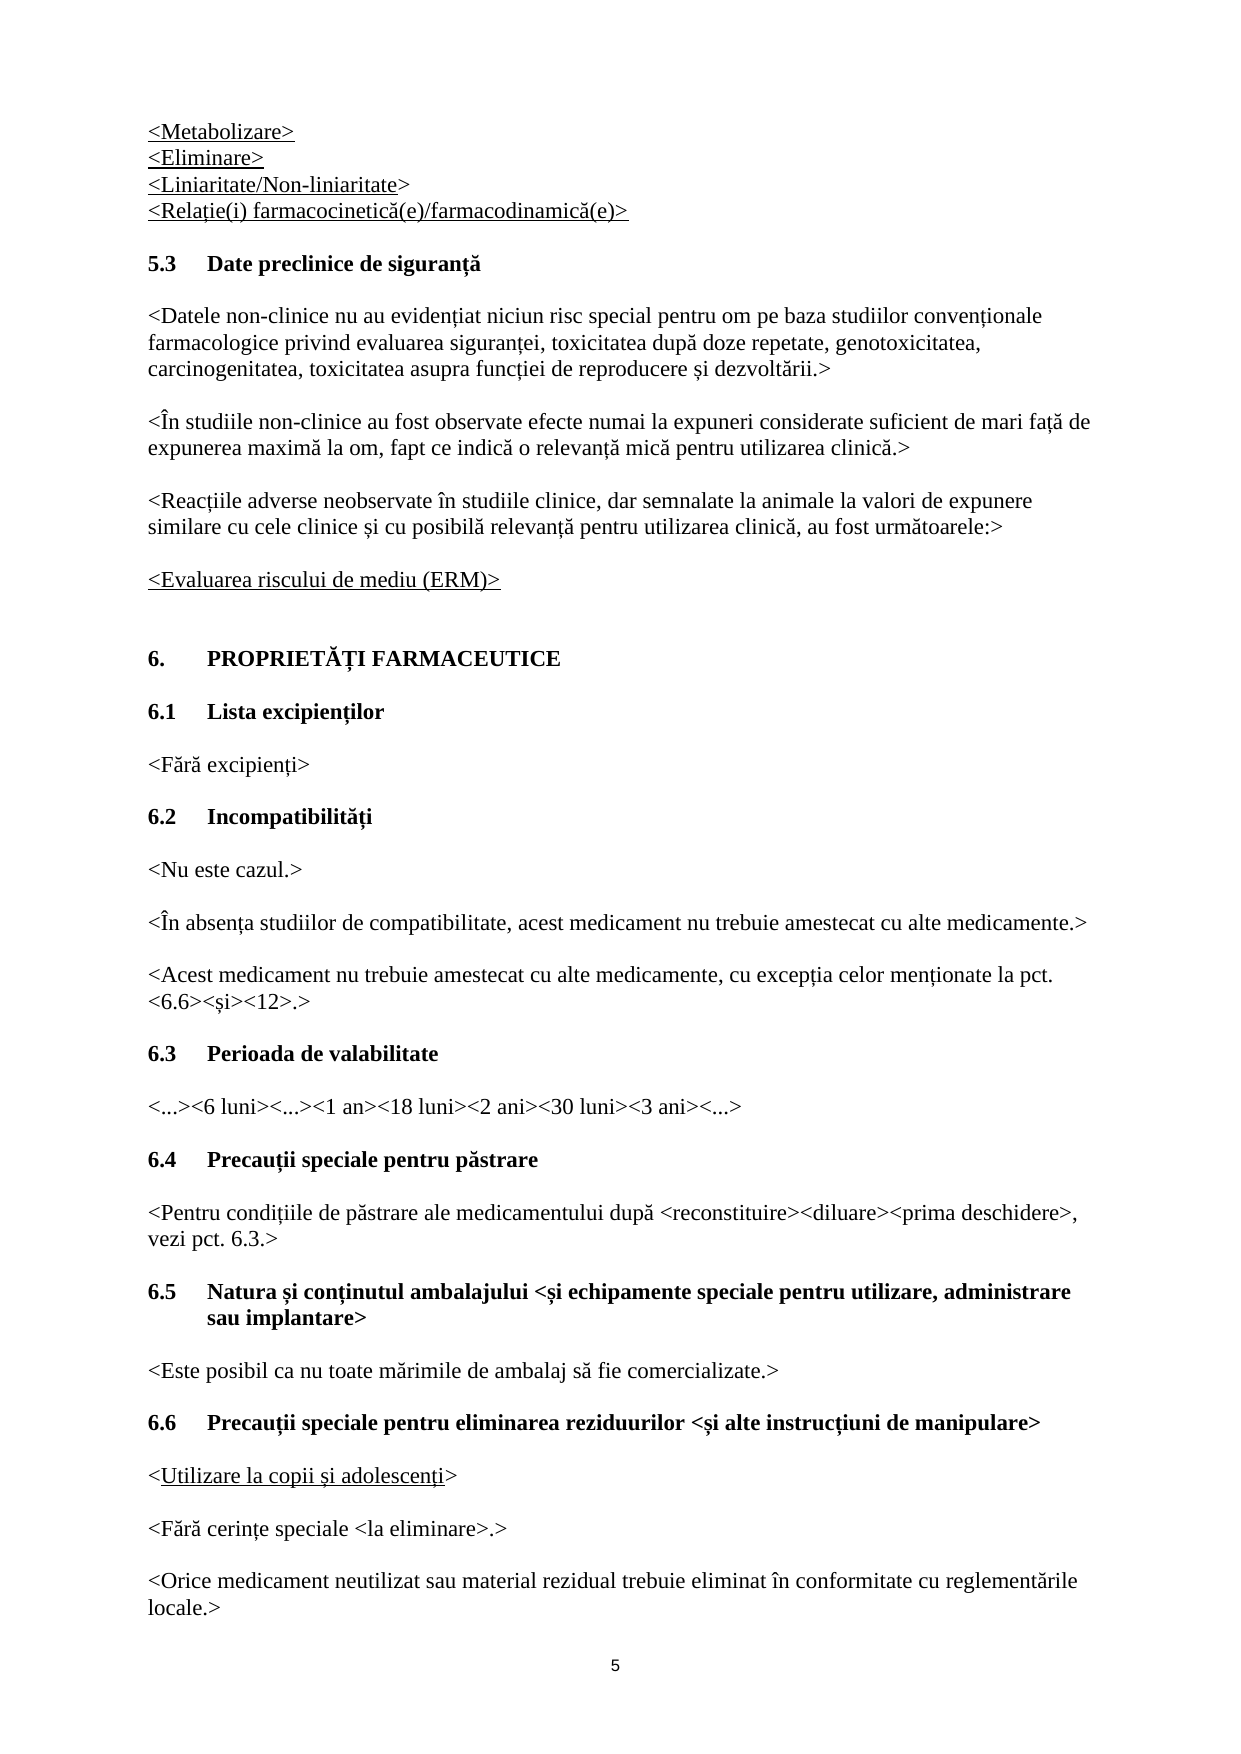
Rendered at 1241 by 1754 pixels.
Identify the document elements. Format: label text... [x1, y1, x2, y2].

text <...><6 luni><...><1 an><18 luni><2 ani><30 luni><3 ani><...> [148, 1093, 1092, 1119]
text <În absența studiilor de compatibilitate, acest medicament nu trebuie amestecat cu alte medicamente.> [148, 909, 1092, 935]
text <Evaluarea riscului de mediu (ERM)> [148, 566, 1092, 592]
list <Eliminare> [148, 144, 1093, 171]
text <Datele non-clinice nu au evidențiat niciun risc special pentru om pe baza studiilor convenționale farmacologice privind evaluarea siguranței, toxicitatea după doze repetate, genotoxicitatea, carcinogenitatea, toxicitatea asupra funcției de reproducere și dezvoltării.> [148, 303, 1092, 382]
text <În studiile non-clinice au fost observate efecte numai la expuneri considerate suficient de mari față de expunerea maximă la om, fapt ce indică o relevanță mică pentru utilizarea clinică.> [148, 408, 1092, 461]
list <Metabolizare> [148, 118, 1093, 144]
text <Reacțiile adverse neobservate în studiile clinice, dar semnalate la animale la valori de expunere similare cu cele clinice și cu posibilă relevanță pentru utilizarea clinică, au fost următoarele:> [148, 487, 1092, 540]
text <Utilizare la copii și adolescenți> [148, 1462, 1092, 1488]
text <Fără cerințe speciale <la eliminare>.> [148, 1515, 1092, 1541]
list Perioada de valabilitate [148, 1041, 1092, 1067]
list Precauții speciale pentru păstrare [148, 1146, 1092, 1172]
list Natura și conținutul ambalajului <și echipamente speciale pentru utilizare, administrare sau implantare> [148, 1278, 1092, 1330]
list Precauții speciale pentru eliminarea reziduurilor <și alte instrucțiuni de manipulare> [148, 1409, 1092, 1436]
text <Fără excipienți> [148, 751, 1092, 777]
text <Relație(i) farmacocinetică(e)/farmacodinamică(e)> [148, 197, 1092, 223]
text <Pentru condițiile de păstrare ale medicamentului după <reconstituire><diluare><prima deschidere>, vezi pct. 6.3.> [148, 1199, 1092, 1251]
text <Este posibil ca nu toate mărimile de ambalaj să fie comercializate.> [148, 1357, 1092, 1383]
text <Acest medicament nu trebuie amestecat cu alte medicamente, cu excepția celor menționate la pct. <6.6><și><12>.> [148, 961, 1092, 1014]
list PROPRIETĂȚI FARMACEUTICE [148, 645, 1092, 672]
text <Orice medicament neutilizat sau material rezidual trebuie eliminat în conformitate cu reglementările locale.> [148, 1568, 1092, 1620]
list <Liniaritate/Non-liniaritate> [148, 171, 1093, 197]
list Incompatibilități [148, 803, 1092, 830]
list Date preclinice de siguranță [148, 250, 1092, 276]
list Lista excipienților [148, 698, 1092, 724]
text <Nu este cazul.> [148, 856, 1092, 882]
